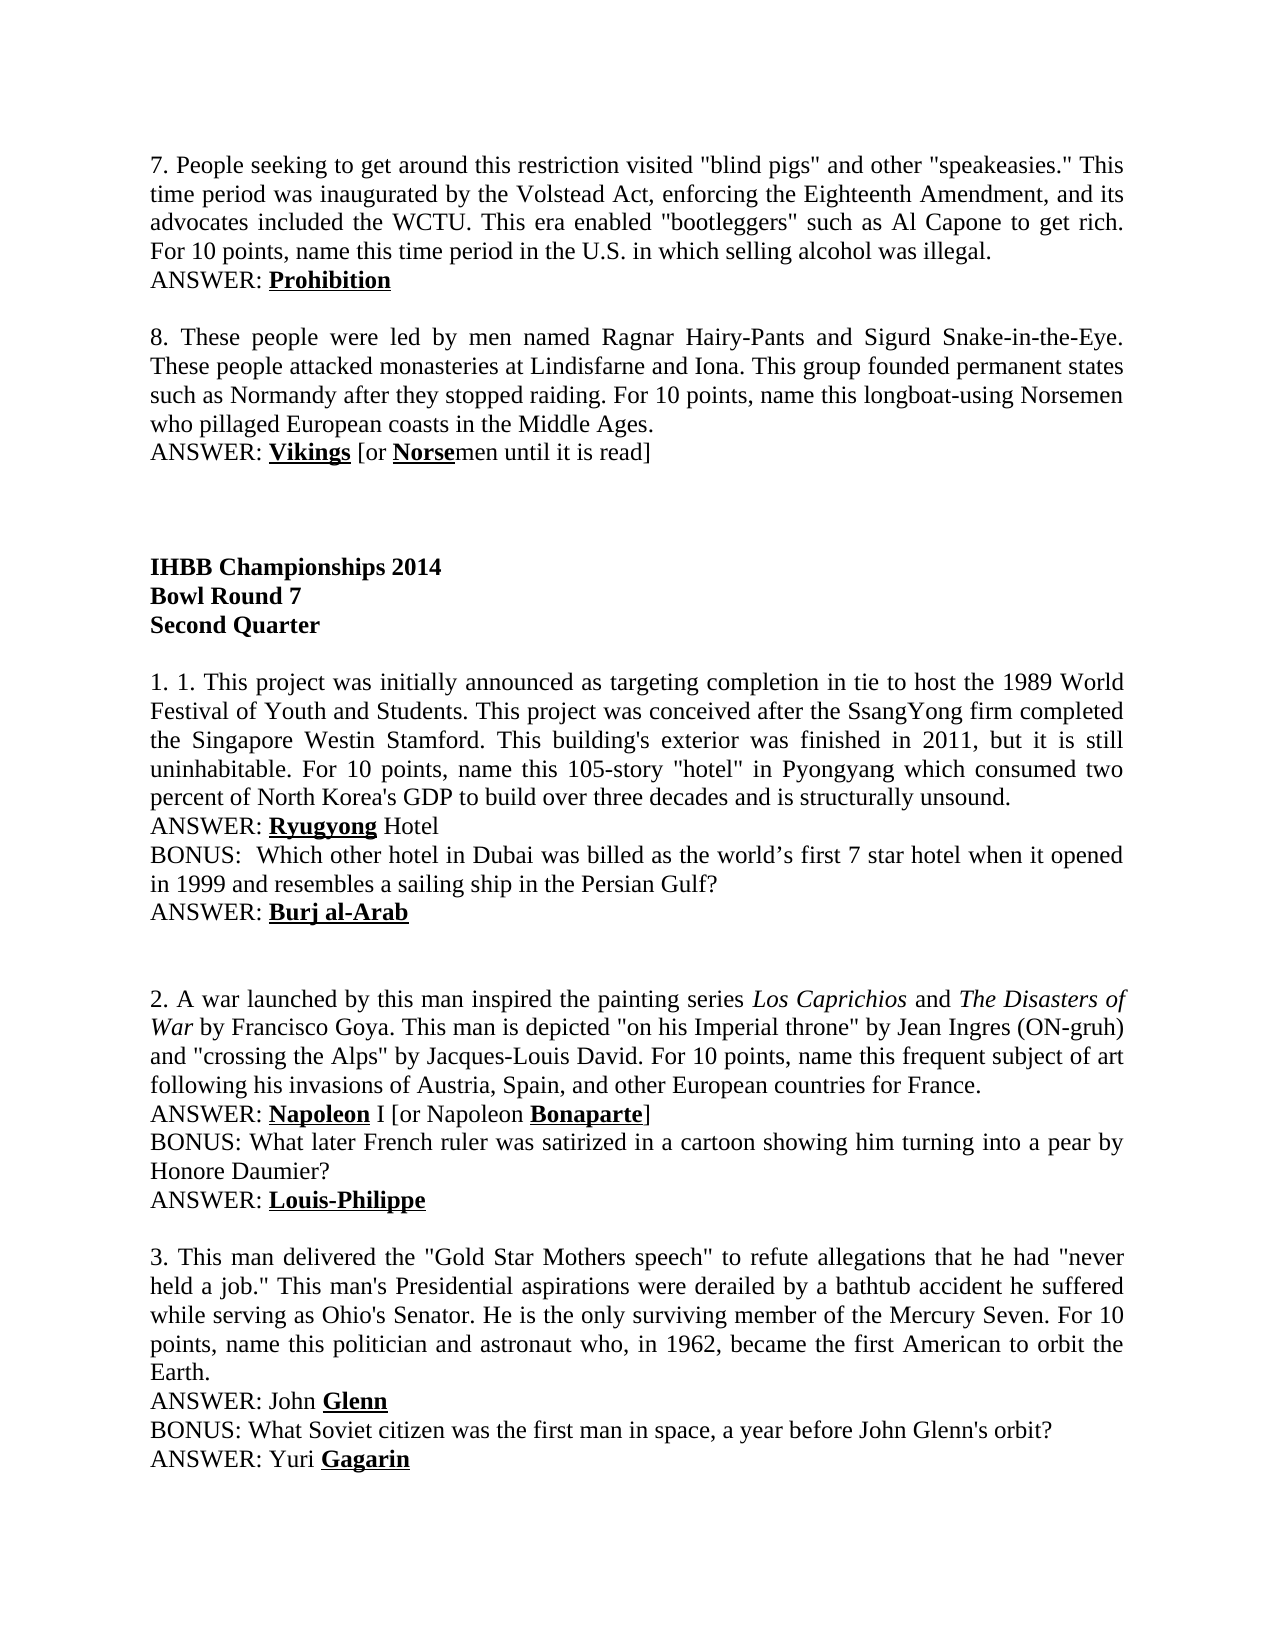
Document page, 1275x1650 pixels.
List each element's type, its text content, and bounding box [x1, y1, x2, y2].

text 7. People seeking to get around this restriction visited "blind pigs" and other "speakeasies." This time period was inaugurated by the Volstead Act, enforcing the Eighteenth Amendment, and its advocates included the WCTU. This era enabled "bootleggers" such as Al Capone to get rich. For 10 points, name this time period in the U.S. in which selling alcohol was illegal. [150, 150, 1125, 265]
text IHBB Championships 2014 [150, 552, 1125, 581]
text ANSWER: Burj al-Arab [150, 897, 1125, 926]
text ANSWER: John Glenn [150, 1386, 1125, 1415]
text ANSWER: Prohibition [150, 265, 1125, 294]
text 2. A war launched by this man inspired the painting series Los Caprichios and The Disasters of War by Francisco Goya. This man is depicted "on his Imperial throne" by Jean Ingres (ON-gruh) and "crossing the Alps" by Jacques-Louis David. For 10 points, name this frequent subject of art following his invasions of Austria, Spain, and other European countries for France. [150, 984, 1125, 1099]
text BONUS: What Soviet citizen was the first man in space, a year before John Glenn's orbit? [150, 1415, 1125, 1444]
text ANSWER: Yuri Gagarin [150, 1444, 1125, 1472]
text 3. This man delivered the "Gold Star Mothers speech" to refute allegations that he had "never held a job." This man's Presidential aspirations were derailed by a bathtub accident he suffered while serving as Ohio's Senator. He is the only surviving member of the Mercury Seven. For 10 points, name this politician and astronaut who, in 1962, became the first American to orbit the Earth. [150, 1242, 1125, 1386]
text 1. 1. This project was initially announced as targeting completion in tie to host the 1989 World Festival of Youth and Students. This project was conceived after the SsangYong firm completed the Singapore Westin Stamford. This building's exterior was finished in 2011, but it is still uninhabitable. For 10 points, name this 105-story "hotel" in Pyongyang which consumed two percent of North Korea's GDP to build over three decades and is structurally unsound. [150, 667, 1125, 811]
text Bowl Round 7 [150, 581, 1125, 610]
text ANSWER: Ryugyong Hotel [150, 811, 1125, 840]
text 8. These people were led by men named Ragnar Hairy-Pants and Sigurd Snake-in-the-Eye. These people attacked monasteries at Lindisfarne and Iona. This group founded permanent states such as Normandy after they stopped raiding. For 10 points, name this longboat-using Norsemen who pillaged European coasts in the Middle Ages. [150, 322, 1125, 437]
text ANSWER: Louis-Philippe [150, 1185, 1125, 1214]
text BONUS: Which other hotel in Dubai was billed as the world’s first 7 star hotel when it opened in 1999 and resembles a sailing ship in the Persian Gulf? [150, 840, 1125, 897]
text BONUS: What later French ruler was satirized in a cartoon showing him turning into a pear by Honore Daumier? [150, 1127, 1125, 1185]
text Second Quarter [150, 610, 1125, 639]
text ANSWER: Napoleon I [or Napoleon Bonaparte] [150, 1099, 1125, 1127]
text ANSWER: Vikings [or Norsemen until it is read] [150, 437, 1125, 466]
